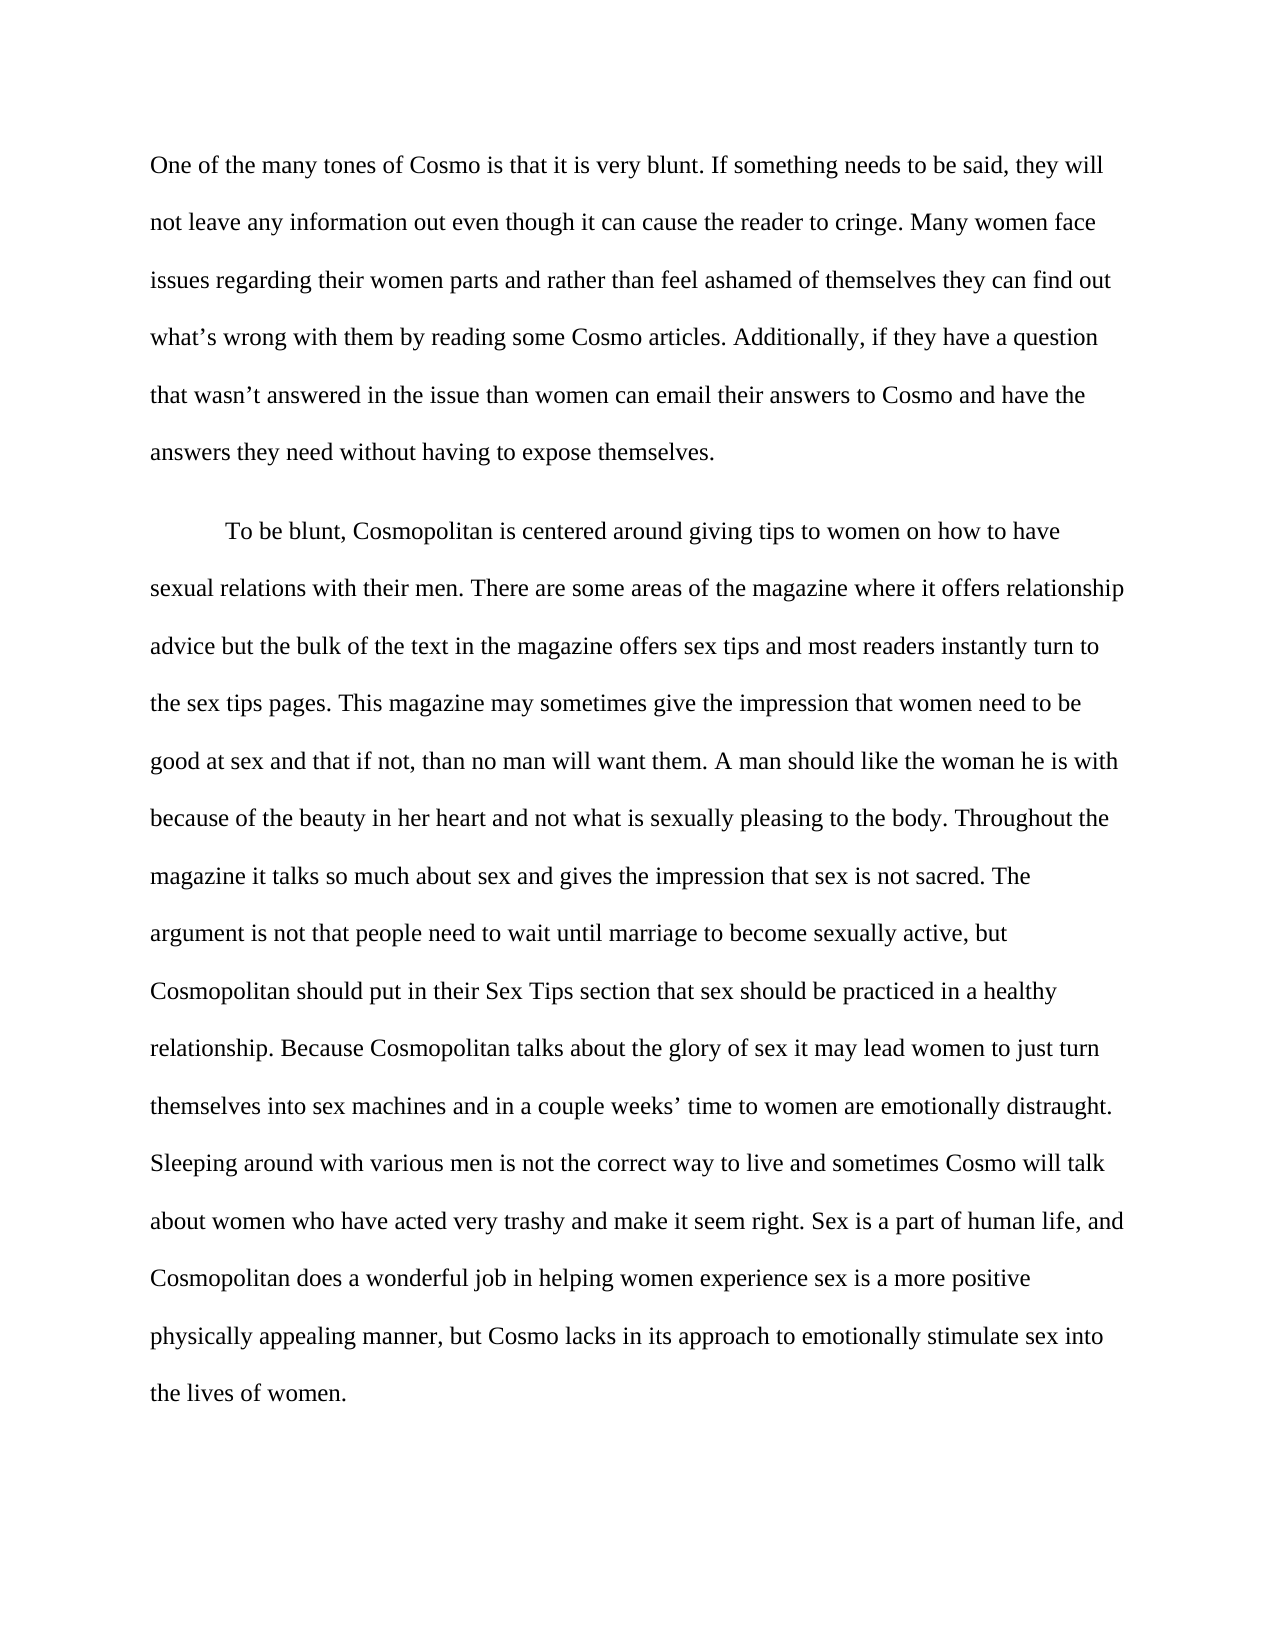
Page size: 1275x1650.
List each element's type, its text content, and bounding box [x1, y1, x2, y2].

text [150, 150, 1125, 466]
text To be blunt, Cosmopolitan is centered around giving tips to women on how to have sexual relations with their men. There are some areas of the magazine where it offers relationship advice but the bulk of the text in the magazine offers sex tips and most readers instantly turn to the sex tips pages. This magazine may sometimes give the impression that women need to be good at sex and that if not, than no man will want them. A man should like the woman he is with because of the beauty in her heart and not what is sexually pleasing to the body. Throughout the magazine it talks so much about sex and gives the impression that sex is not sacred. The argument is not that people need to wait until marriage to become sexually active, but Cosmopolitan should put in their Sex Tips section that sex should be practiced in a healthy relationship. Because Cosmopolitan talks about the glory of sex it may lead women to just turn themselves into sex machines and in a couple weeks’ time to women are emotionally distraught. Sleeping around with various men is not the correct way to live and sometimes Cosmo will talk about women who have acted very trashy and make it seem right. Sex is a part of human life, and Cosmopolitan does a wonderful job in helping women experience sex is a more positive physically appealing manner, but Cosmo lacks in its approach to emotionally stimulate sex into the lives of women. [150, 516, 1125, 1407]
